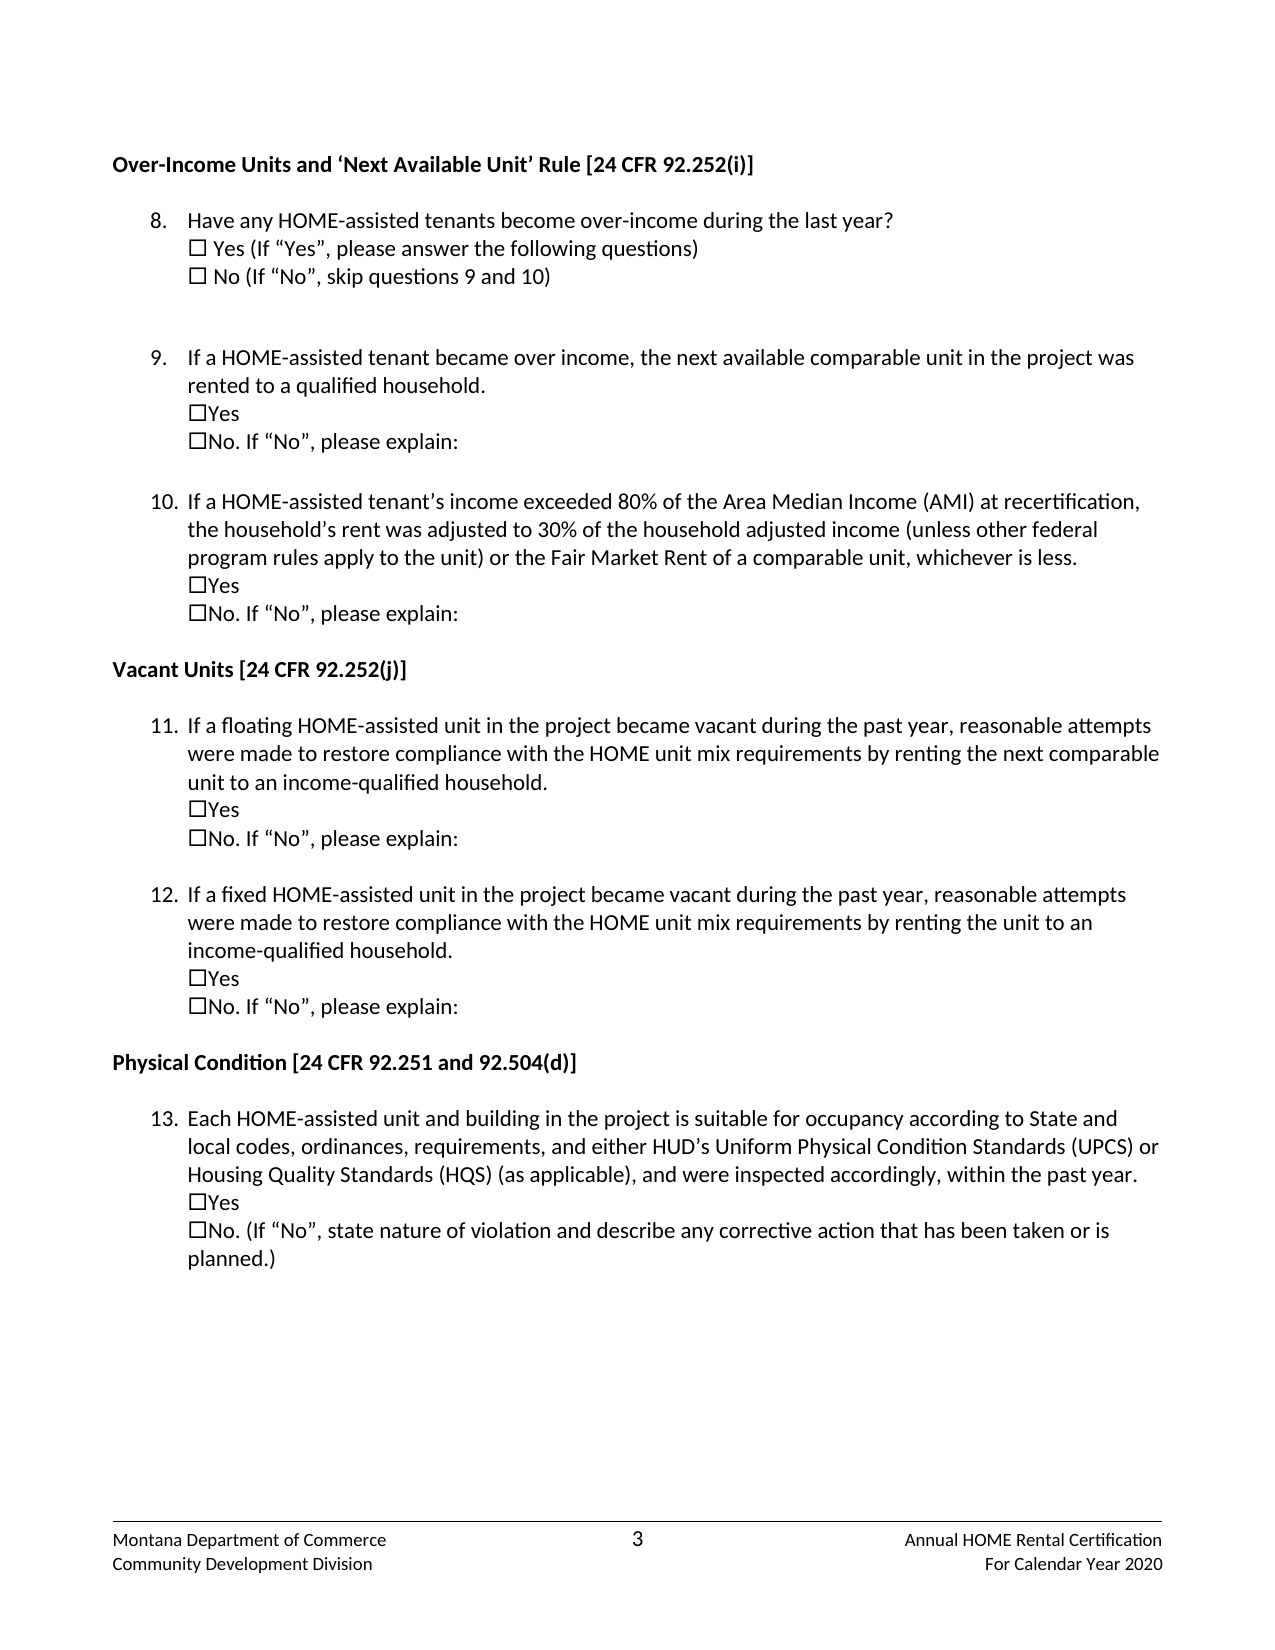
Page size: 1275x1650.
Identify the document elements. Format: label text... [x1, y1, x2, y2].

subtitle Yes (If “Yes”, please answer the following questions) No (If “No”, skip questions 9 and 10) [187, 234, 1162, 290]
subtitle Yes No. If “No”, please explain: [187, 964, 1162, 1048]
subtitle Over-Income Units and ‘Next Available Unit’ Rule [24 CFR 92.252(i)] [112, 150, 1162, 178]
subtitle If a fixed HOME-assisted unit in the project became vacant during the past year, reasonable attempts were made to restore compliance with the HOME unit mix requirements by renting the unit to an income-qualified household. [150, 880, 1162, 964]
list If a HOME-assisted tenant’s income exceeded 80% of the Area Median Income (AMI) at recertification, the household’s rent was adjusted to 30% of the household adjusted income (unless other federal program rules apply to the unit) or the Fair Market Rent of a comparable unit, whichever is less. Yes No. If “No”, please explain: [150, 487, 1162, 627]
subtitle Have any HOME-assisted tenants become over-income during the last year? [150, 206, 1162, 234]
subtitle If a HOME-assisted tenant became over income, the next available comparable unit in the project was rented to a qualified household. Yes No. If “No”, please explain: [150, 343, 1162, 455]
subtitle Each HOME-assisted unit and building in the project is suitable for occupancy according to State and local codes, ordinances, requirements, and either HUD’s Uniform Physical Condition Standards (UPCS) or Housing Quality Standards (HQS) (as applicable), and were inspected accordingly, within the past year. Yes No. (If “No”, state nature of violation and describe any corrective action that has been taken or is planned.) [150, 1104, 1162, 1300]
subtitle Vacant Units [24 CFR 92.252(j)] [112, 656, 1162, 683]
subtitle If a floating HOME-assisted unit in the project became vacant during the past year, reasonable attempts were made to restore compliance with the HOME unit mix requirements by renting the next comparable unit to an income-qualified household. Yes No. If “No”, please explain: [150, 712, 1162, 880]
subtitle Physical Condition [24 CFR 92.251 and 92.504(d)] [112, 1048, 1162, 1076]
